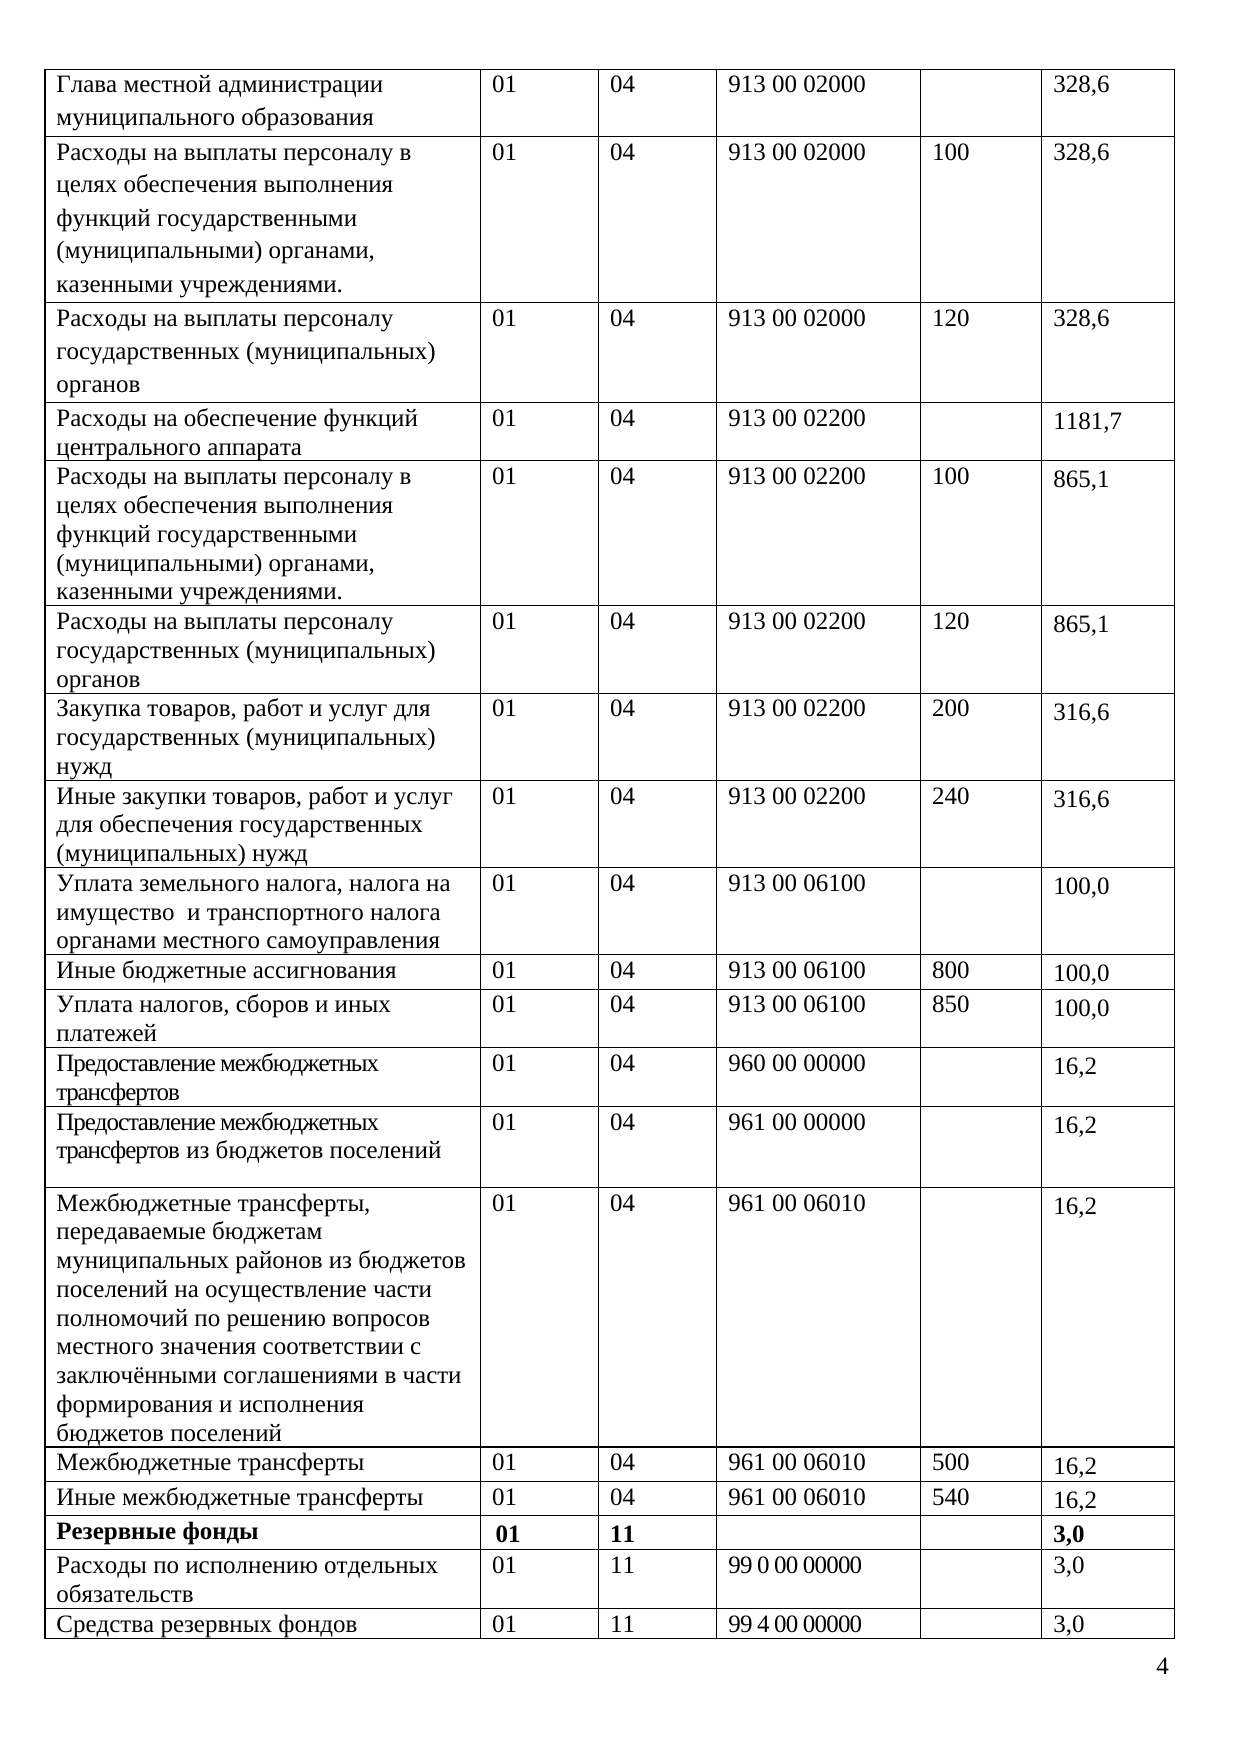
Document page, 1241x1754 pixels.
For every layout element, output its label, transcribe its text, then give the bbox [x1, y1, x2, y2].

table_cell 11 [599, 1609, 716, 1638]
table_cell 328,6 [1042, 137, 1174, 302]
table_cell 04 [599, 781, 716, 867]
table_cell 01 [481, 70, 598, 136]
table_cell 01 [481, 694, 598, 780]
table_cell 04 [599, 1482, 716, 1515]
table_cell 100,0 [1042, 955, 1174, 988]
table_cell Расходы на выплаты персоналу в целях обеспечения выполнения функций государственными (муниципальными) органами, казенными учреждениями. [46, 137, 480, 302]
table_cell 04 [599, 403, 716, 460]
table_cell 200 [921, 694, 1041, 780]
table_cell 500 [921, 1448, 1041, 1481]
table_cell Уплата земельного налога, налога на имущество и транспортного налога органами местного самоуправления [46, 868, 480, 954]
table_cell Расходы на выплаты персоналу в целях обеспечения выполнения функций государственными (муниципальными) органами, казенными учреждениями. [46, 461, 480, 605]
table_cell 913 00 06100 [717, 990, 920, 1047]
table_cell 16,2 [1042, 1188, 1174, 1446]
table_cell 01 [481, 1188, 598, 1446]
table_cell 913 00 06100 [717, 868, 920, 954]
table_cell 961 00 06010 [717, 1188, 920, 1446]
table_cell 04 [599, 137, 716, 302]
table_cell [921, 70, 1041, 136]
table_cell [717, 1516, 920, 1549]
table_cell 240 [921, 781, 1041, 867]
table_cell 913 00 06100 [717, 955, 920, 988]
table_cell 01 [481, 1448, 598, 1481]
table_cell Глава местной администрации муниципального образования [46, 70, 480, 136]
table_cell 04 [599, 868, 716, 954]
table_cell Предоставление межбюджетных трансфертов из бюджетов поселений [46, 1107, 480, 1187]
table_cell [921, 868, 1041, 954]
table_cell 01 [481, 781, 598, 867]
table_cell 04 [599, 303, 716, 402]
table_cell 913 00 02000 [717, 303, 920, 402]
table_cell 04 [599, 694, 716, 780]
table_cell 960 00 00000 [717, 1048, 920, 1106]
table_cell 01 [481, 955, 598, 988]
table_cell 04 [599, 990, 716, 1047]
table_cell 800 [921, 955, 1041, 988]
table_cell Средства резервных фондов [46, 1609, 480, 1638]
table_cell Межбюджетные трансферты, передаваемые бюджетам муниципальных районов из бюджетов поселений на осуществление части полномочий по решению вопросов местного значения соответствии с заключёнными соглашениями в части формирования и исполнения бюджетов поселений [46, 1188, 480, 1446]
table_cell [921, 1107, 1041, 1187]
table_cell 16,2 [1042, 1048, 1174, 1106]
table_cell 316,6 [1042, 781, 1174, 867]
table_cell 04 [599, 1448, 716, 1481]
table_cell Расходы по исполнению отдельных обязательств [46, 1550, 480, 1608]
table_cell 120 [921, 303, 1041, 402]
table_cell [921, 1188, 1041, 1446]
table_cell 01 [481, 868, 598, 954]
table_cell 865,1 [1042, 606, 1174, 692]
table_cell 328,6 [1042, 303, 1174, 402]
table_cell 3,0 [1042, 1516, 1174, 1549]
table_cell 04 [599, 461, 716, 605]
table_cell 913 00 02200 [717, 606, 920, 692]
table_cell 16,2 [1042, 1482, 1174, 1515]
table_cell 99 4 00 00000 [717, 1609, 920, 1638]
table_cell 04 [599, 606, 716, 692]
table_cell 04 [599, 955, 716, 988]
table_cell 120 [921, 606, 1041, 692]
table_cell Иные закупки товаров, работ и услуг для обеспечения государственных (муниципальных) нужд [46, 781, 480, 867]
table_cell 04 [599, 1048, 716, 1106]
table_cell 99 0 00 00000 [717, 1550, 920, 1608]
table_cell 11 [599, 1516, 716, 1549]
table_cell 328,6 [1042, 70, 1174, 136]
table_cell 01 [481, 1482, 598, 1515]
table_cell 961 00 06010 [717, 1448, 920, 1481]
table_cell 3,0 [1042, 1550, 1174, 1608]
table_cell 913 00 02000 [717, 70, 920, 136]
table_cell [921, 1609, 1041, 1638]
table_cell Предоставление межбюджетных трансфертов [46, 1048, 480, 1106]
table_cell [921, 1550, 1041, 1608]
table_cell 1181,7 [1042, 403, 1174, 460]
table_cell 01 [481, 137, 598, 302]
table_cell 913 00 02200 [717, 781, 920, 867]
table_cell Резервные фонды [46, 1516, 480, 1549]
table_cell Уплата налогов, сборов и иных платежей [46, 990, 480, 1047]
table_cell 01 [481, 990, 598, 1047]
table_cell 04 [599, 1107, 716, 1187]
table_cell Межбюджетные трансферты [46, 1448, 480, 1481]
table_cell 16,2 [1042, 1107, 1174, 1187]
table_cell Расходы на выплаты персоналу государственных (муниципальных) органов [46, 606, 480, 692]
table_cell 913 00 02200 [717, 694, 920, 780]
table_cell 01 [481, 1609, 598, 1638]
table_cell 100 [921, 461, 1041, 605]
table_cell 04 [599, 1188, 716, 1446]
table_cell 100 [921, 137, 1041, 302]
table_cell Расходы на обеспечение функций центрального аппарата [46, 403, 480, 460]
table_cell 16,2 [1042, 1448, 1174, 1481]
table_cell 01 [481, 1048, 598, 1106]
table_cell 11 [599, 1550, 716, 1608]
table_cell 865,1 [1042, 461, 1174, 605]
table_cell Иные межбюджетные трансферты [46, 1482, 480, 1515]
table_cell 100,0 [1042, 868, 1174, 954]
table_cell 961 00 00000 [717, 1107, 920, 1187]
table_cell 01 [481, 1550, 598, 1608]
table_cell 04 [599, 70, 716, 136]
table_cell 913 00 02000 [717, 137, 920, 302]
table_cell 01 [481, 403, 598, 460]
table_cell 913 00 02200 [717, 461, 920, 605]
table_cell 01 [481, 303, 598, 402]
table_cell 100,0 [1042, 990, 1174, 1047]
table_cell 01 [481, 1516, 598, 1549]
table_cell 01 [481, 606, 598, 692]
table_cell 850 [921, 990, 1041, 1047]
table_cell 316,6 [1042, 694, 1174, 780]
table_cell Расходы на выплаты персоналу государственных (муниципальных) органов [46, 303, 480, 402]
table_cell 540 [921, 1482, 1041, 1515]
table_cell 961 00 06010 [717, 1482, 920, 1515]
table_cell 913 00 02200 [717, 403, 920, 460]
table_cell 01 [481, 1107, 598, 1187]
table_cell [921, 403, 1041, 460]
table_cell Закупка товаров, работ и услуг для государственных (муниципальных) нужд [46, 694, 480, 780]
table_cell 3,0 [1042, 1609, 1174, 1638]
table_cell Иные бюджетные ассигнования [46, 955, 480, 988]
table_cell [921, 1048, 1041, 1106]
table_cell 01 [481, 461, 598, 605]
table_cell [921, 1516, 1041, 1549]
